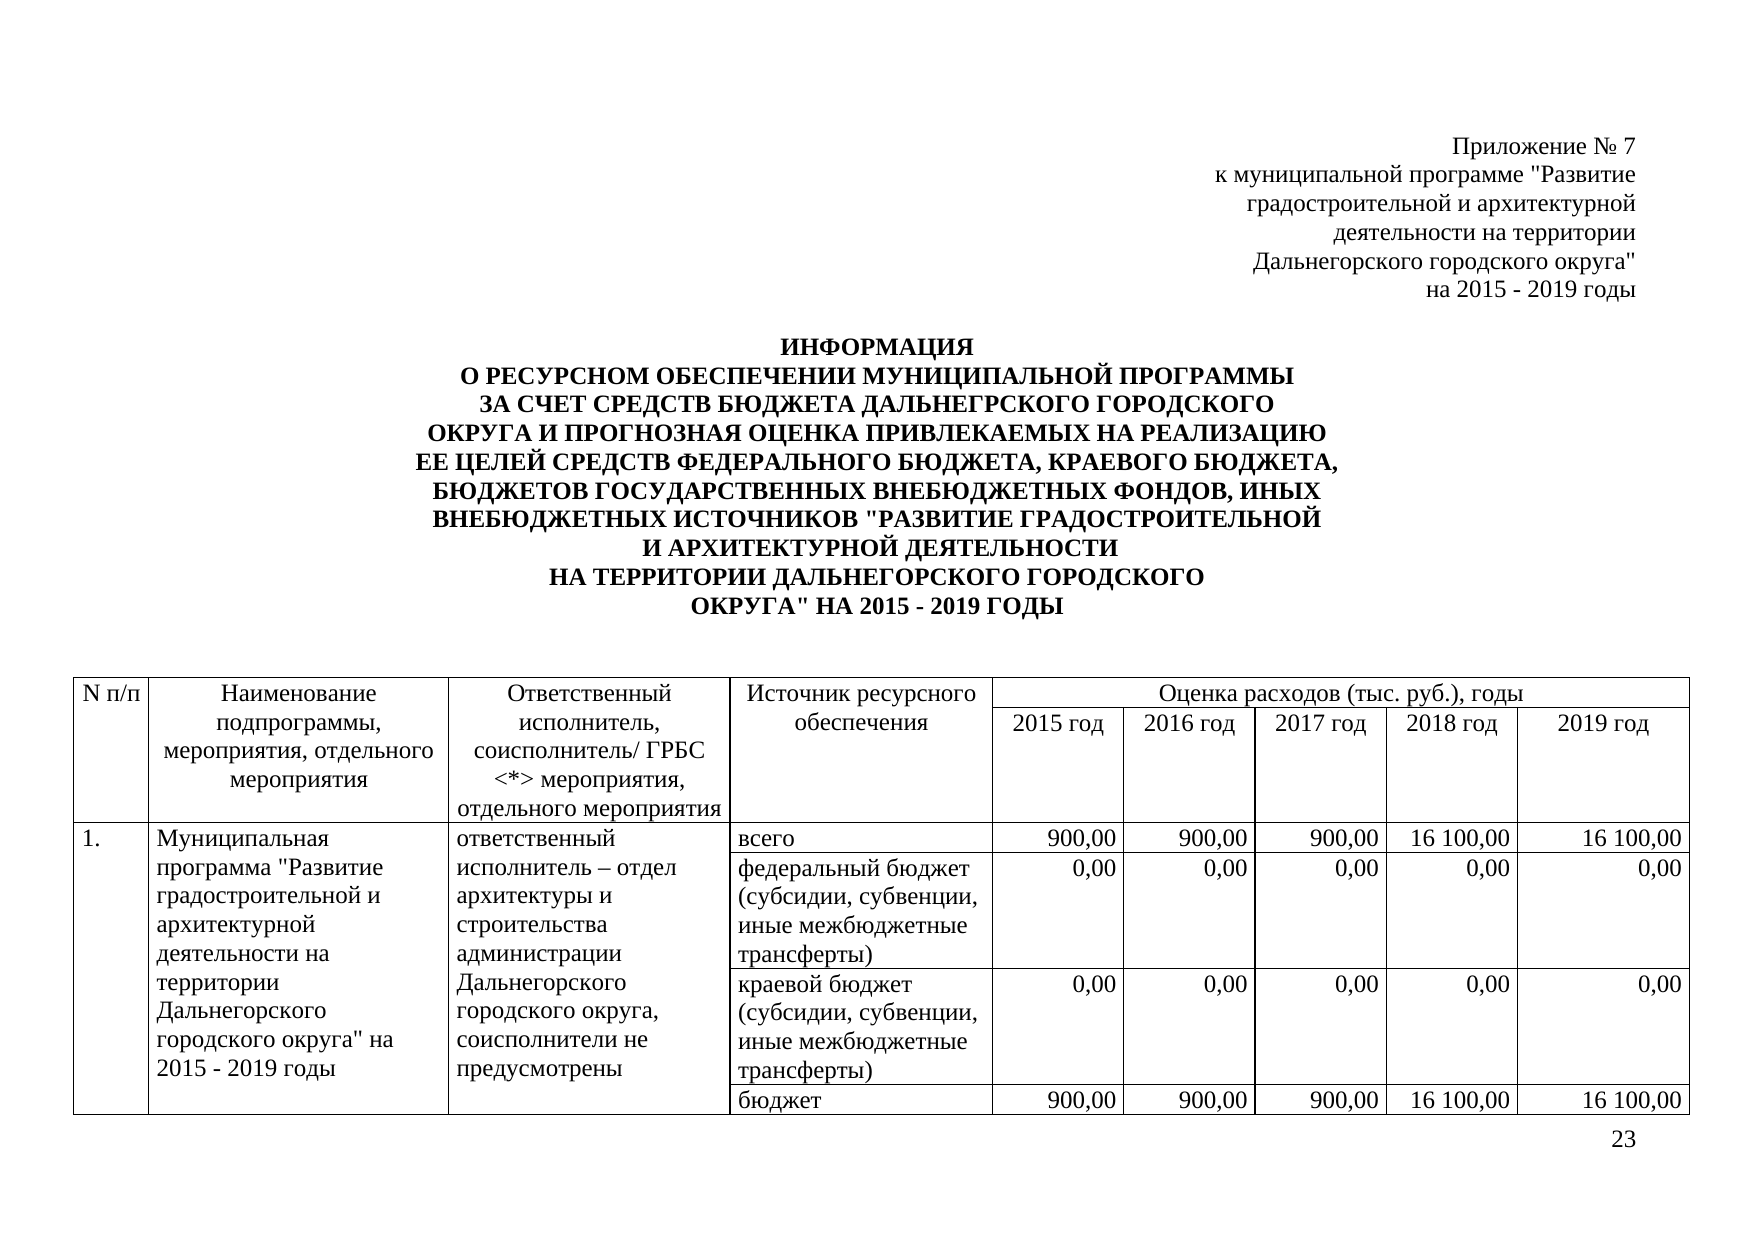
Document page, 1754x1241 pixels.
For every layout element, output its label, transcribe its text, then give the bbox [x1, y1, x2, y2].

text НА ТЕРРИТОРИИ ДАЛЬНЕГОРСКОГО ГОРОДСКОГО [118, 562, 1636, 591]
text ЕЕ ЦЕЛЕЙ СРЕДСТВ ФЕДЕРАЛЬНОГО БЮДЖЕТА, КРАЕВОГО БЮДЖЕТА, [118, 447, 1636, 476]
text ОКРУГА И ПРОГНОЗНАЯ ОЦЕНКА ПРИВЛЕКАЕМЫХ НА РЕАЛИЗАЦИЮ [118, 418, 1636, 447]
text градостроительной и архитектурной [118, 188, 1636, 217]
text ОКРУГА" НА 2015 - 2019 ГОДЫ [118, 591, 1636, 619]
table_cell 16 100,00 [1518, 823, 1689, 852]
table_header Наименование подпрограммы, мероприятия, отдельного мероприятия [149, 678, 448, 822]
table_cell всего [731, 823, 992, 852]
table_cell 0,00 [1387, 853, 1517, 968]
table_cell 900,00 [1124, 823, 1254, 852]
table_cell Муниципальная программа "Развитие градостроительной и архитектурной деятельности на территории Дальнегорского городского округа" на 2015 - 2019 годы [149, 823, 448, 1113]
table_header N п/п [74, 678, 148, 822]
table_cell 2017 год [1256, 708, 1386, 822]
text БЮДЖЕТОВ ГОСУДАРСТВЕННЫХ ВНЕБЮДЖЕТНЫХ ФОНДОВ, ИНЫХ [118, 476, 1636, 504]
table_cell 16 100,00 [1387, 1085, 1517, 1113]
table_cell федеральный бюджет (субсидии, субвенции, иные межбюджетные трансферты) [731, 853, 992, 968]
table_cell 1. [74, 823, 148, 1113]
text О РЕСУРСНОМ ОБЕСПЕЧЕНИИ МУНИЦИПАЛЬНОЙ ПРОГРАММЫ [118, 361, 1636, 389]
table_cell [731, 1085, 992, 1113]
table_cell 16 100,00 [1518, 1085, 1689, 1113]
table_cell ответственный исполнитель – отдел архитектуры и строительства администрации Дальнегорского городского округа, соисполнители не предусмотрены [449, 823, 729, 1113]
table_cell 0,00 [993, 853, 1123, 968]
table_cell 900,00 [1256, 823, 1386, 852]
table_cell 0,00 [1518, 853, 1689, 968]
table_cell 2019 год [1518, 708, 1689, 822]
table_cell 16 100,00 [1387, 823, 1517, 852]
text к муниципальной программе "Развитие [118, 159, 1636, 188]
table_cell 2018 год [1387, 708, 1517, 822]
table_header Ответственный исполнитель, соисполнитель/ ГРБС <*> мероприятия, отдельного мероприятия [449, 678, 729, 822]
text ИНФОРМАЦИЯ [118, 332, 1636, 361]
table_cell 2016 год [1124, 708, 1254, 822]
text Дальнегорского городского округа" [118, 246, 1636, 274]
table_cell краевой бюджет (субсидии, субвенции, иные межбюджетные трансферты) [731, 969, 992, 1084]
table_cell 900,00 [1256, 1085, 1386, 1113]
table_cell 900,00 [993, 1085, 1123, 1113]
text ВНЕБЮДЖЕТНЫХ ИСТОЧНИКОВ "РАЗВИТИЕ ГРАДОСТРОИТЕЛЬНОЙ [118, 504, 1636, 533]
table_cell 900,00 [993, 823, 1123, 852]
table_header Источник ресурсного обеспечения [731, 678, 992, 822]
table_header Оценка расходов (тыс. руб.), годы [993, 678, 1689, 707]
text на 2015 - 2019 годы [118, 274, 1636, 303]
table_cell 0,00 [1124, 853, 1254, 968]
text ЗА СЧЕТ СРЕДСТВ БЮДЖЕТА ДАЛЬНЕГРСКОГО ГОРОДСКОГО [118, 389, 1636, 418]
text Приложение № 7 [118, 131, 1636, 159]
text деятельности на территории [118, 217, 1636, 246]
table_cell 0,00 [1518, 969, 1689, 1084]
table_cell 0,00 [1124, 969, 1254, 1084]
table_cell 0,00 [1256, 853, 1386, 968]
table_cell 0,00 [1387, 969, 1517, 1084]
table_cell 0,00 [993, 969, 1123, 1084]
table_cell 900,00 [1124, 1085, 1254, 1113]
text И АРХИТЕКТУРНОЙ ДЕЯТЕЛЬНОСТИ [118, 533, 1636, 562]
table_cell 0,00 [1256, 969, 1386, 1084]
table_cell 2015 год [993, 708, 1123, 822]
